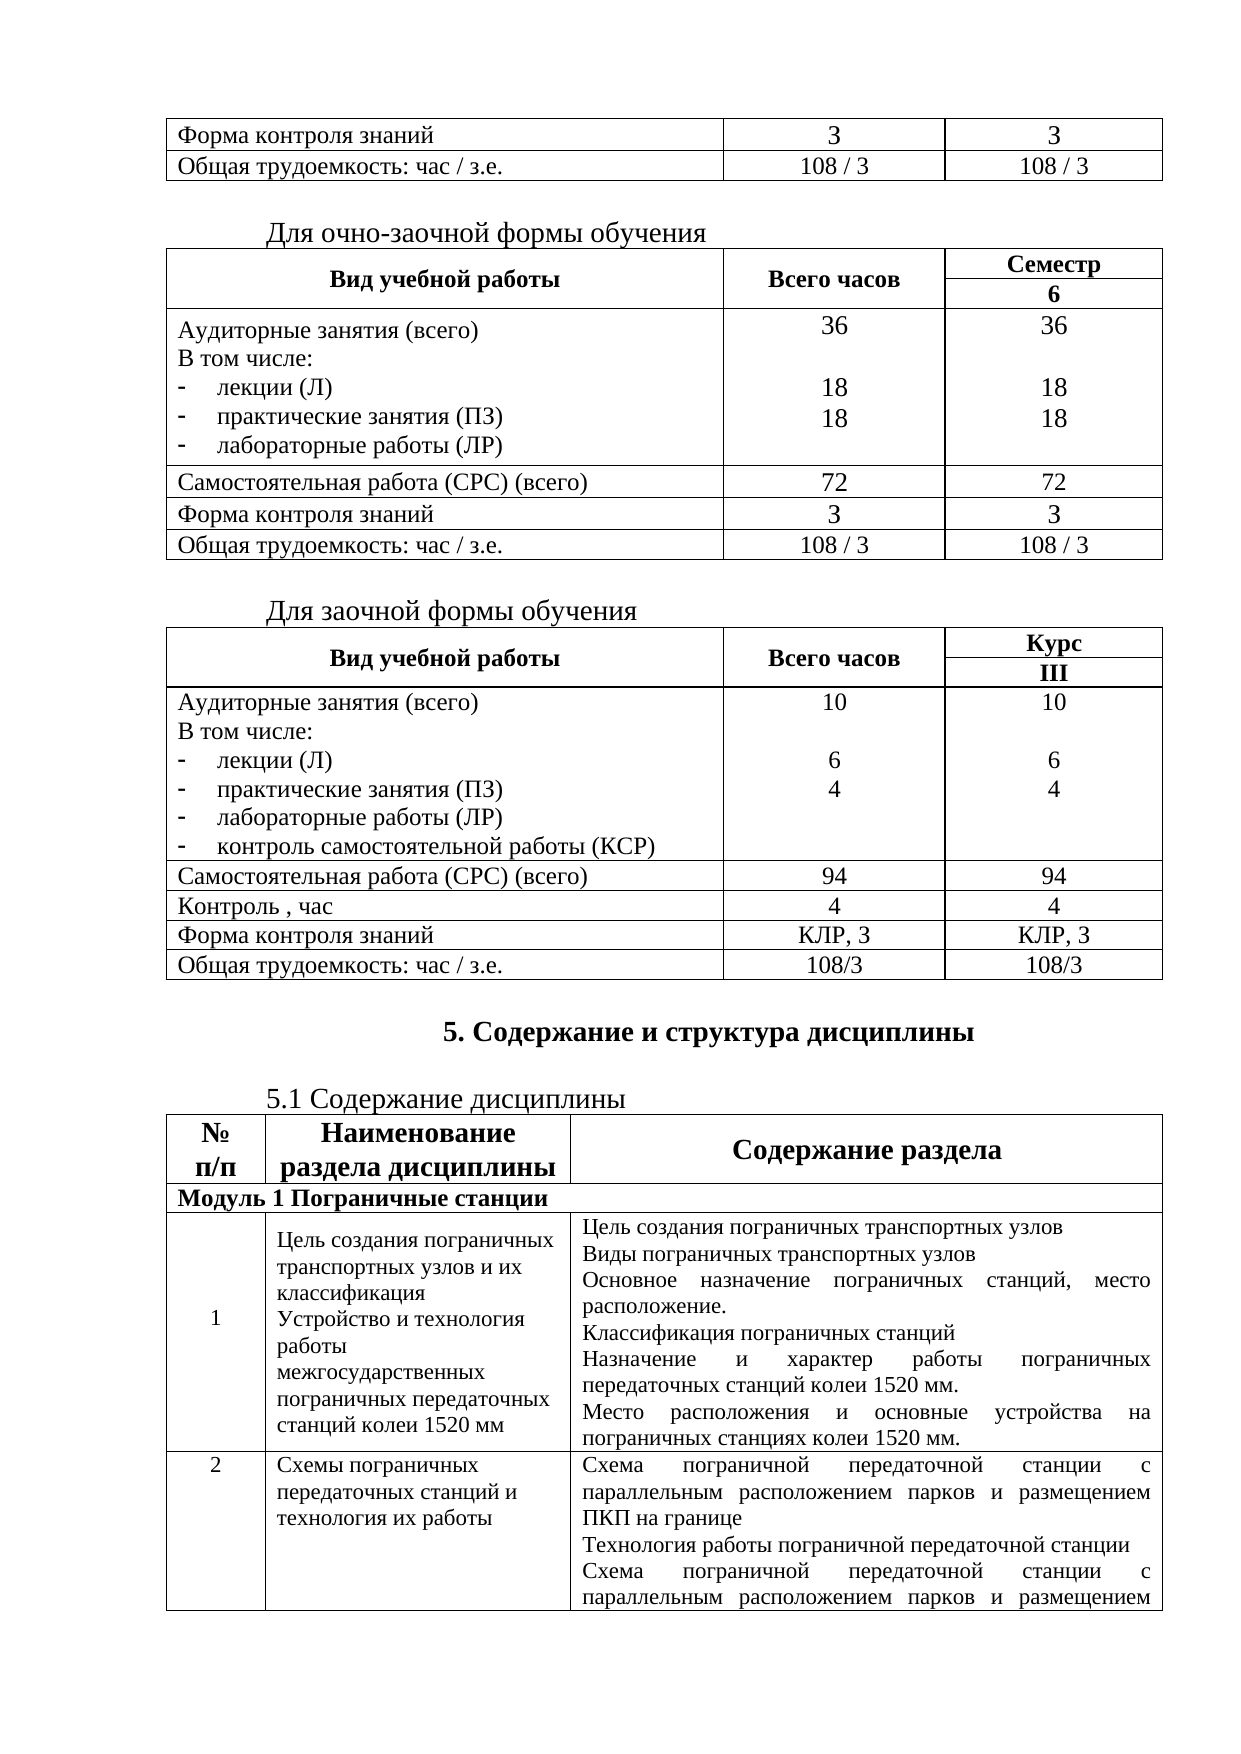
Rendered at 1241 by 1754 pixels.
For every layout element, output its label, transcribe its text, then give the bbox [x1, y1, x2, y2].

table_cell Цель создания пограничных транспортных узлов Виды пограничных транспортных узлов Основное назначение пограничных станций, место расположение. Классификация пограничных станций Назначение и характер работы пограничных передаточных станций колеи . Место расположения и основные устройства на пограничных станциях колеи . [571, 1213, 1162, 1451]
table_cell 94 [946, 861, 1162, 890]
text 5. Содержание и структура дисциплины [177, 1014, 1152, 1047]
table_cell Самостоятельная работа (СРС) (всего) [167, 861, 723, 890]
table_header Семестр [946, 249, 1162, 278]
table_header Всего часов [724, 249, 944, 308]
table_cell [167, 309, 723, 464]
table_cell Цель создания пограничных транспортных узлов и их классификация Устройство и технология работы межгосударственных пограничных передаточных станций колеи [266, 1213, 570, 1451]
table_cell 36 18 18 [946, 309, 1162, 464]
table_cell Общая трудоемкость: час / з.е. [167, 950, 723, 979]
table_cell Модуль 1 Пограничные станции [167, 1184, 1162, 1212]
table_cell 72 [724, 466, 944, 497]
table_cell КЛР, З [946, 921, 1162, 949]
table_cell Общая трудоемкость: час / з.е. [167, 151, 723, 180]
table_header Всего часов [724, 628, 944, 686]
table_cell З [724, 498, 944, 529]
text Для заочной формы обучения [177, 593, 1152, 627]
table_header Вид учебной работы [167, 249, 723, 308]
table_cell 108 / 3 [946, 151, 1162, 180]
table_cell 108/3 [724, 950, 944, 979]
table_cell 10 6 4 [946, 688, 1162, 860]
table_cell 108 / 3 [724, 151, 944, 180]
table_cell 36 18 18 [724, 309, 944, 464]
table_cell Форма контроля знаний [167, 119, 723, 150]
table_cell 94 [724, 861, 944, 890]
table_cell 10 6 4 [724, 688, 944, 860]
table_cell З [946, 119, 1162, 150]
table_cell 2 [167, 1452, 265, 1610]
table_cell 108 / 3 [724, 530, 944, 559]
table_cell 108/3 [946, 950, 1162, 979]
table_cell Самостоятельная работа (СРС) (всего) [167, 466, 723, 497]
text 5.1 Содержание дисциплины [177, 1081, 1152, 1114]
table_cell Контроль , час [167, 891, 723, 919]
table_cell 4 [724, 891, 944, 919]
table_cell 1 [167, 1213, 265, 1451]
table_cell КЛР, З [724, 921, 944, 949]
table_cell З [946, 498, 1162, 529]
table_header № п/п [167, 1115, 265, 1182]
table_cell 6 [946, 279, 1162, 308]
table_header Курс [946, 628, 1162, 657]
table_cell Общая трудоемкость: час / з.е. [167, 530, 723, 559]
table_cell III [946, 658, 1162, 686]
table_cell Форма контроля знаний [167, 498, 723, 529]
table_cell З [724, 119, 944, 150]
table_cell 108 / 3 [946, 530, 1162, 559]
table_header Вид учебной работы [167, 628, 723, 686]
text Для очно-заочной формы обучения [177, 215, 1152, 248]
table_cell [571, 1452, 1162, 1610]
table_cell 4 [946, 891, 1162, 919]
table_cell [266, 1452, 570, 1610]
table_header Наименование раздела дисциплины [266, 1115, 570, 1182]
table_cell 72 [946, 466, 1162, 497]
table_header Содержание раздела [571, 1115, 1162, 1182]
table_cell Форма контроля знаний [167, 921, 723, 949]
table_cell Аудиторные занятия (всего) В том числе: лекции (Л) практические занятия (ПЗ) лабораторные работы (ЛР) контроль самостоятельной работы (КСР) [167, 688, 723, 860]
